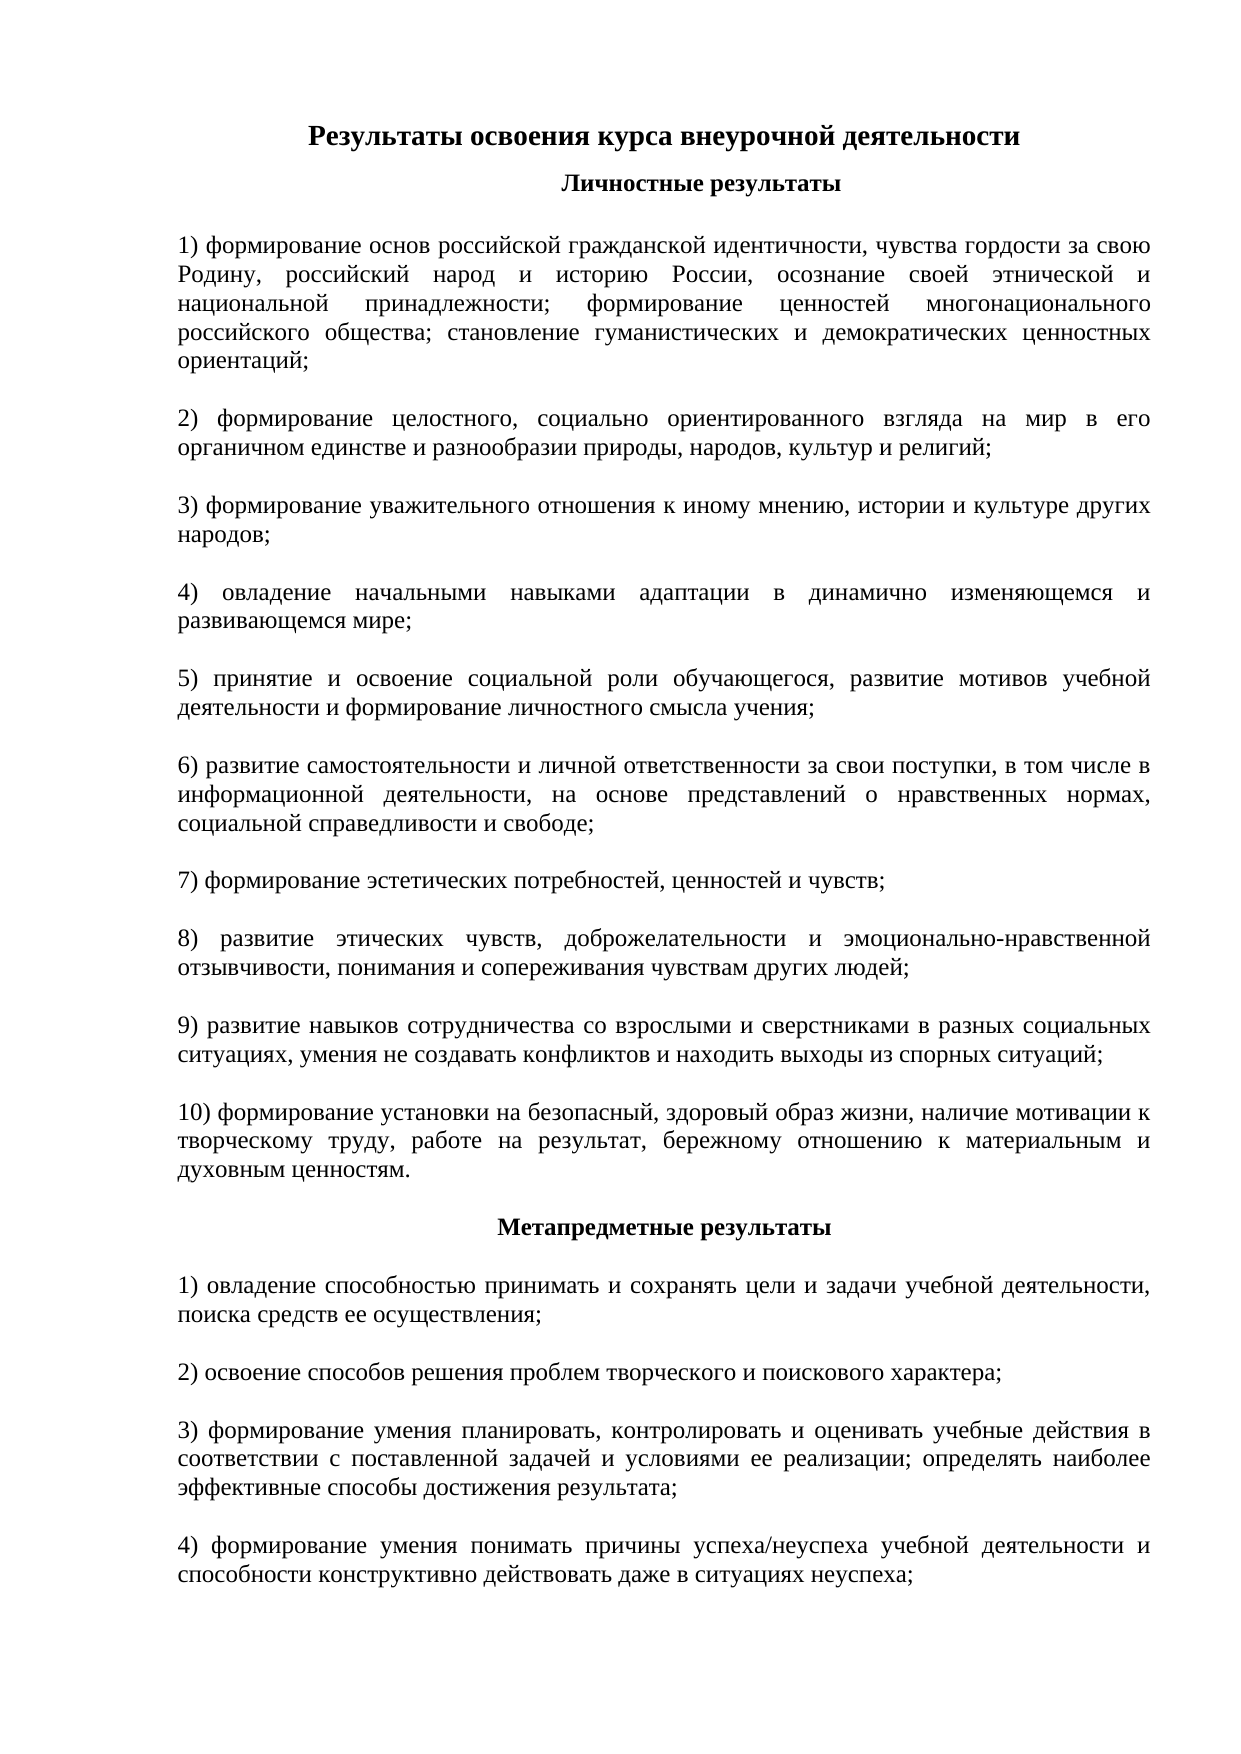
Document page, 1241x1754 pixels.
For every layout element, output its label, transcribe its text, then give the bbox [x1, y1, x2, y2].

text 8) развитие этических чувств, доброжелательности и эмоционально-нравственной отзывчивости, понимания и сопереживания чувствам других людей; [177, 923, 1152, 981]
text 7) формирование эстетических потребностей, ценностей и чувств; [177, 866, 1152, 894]
text 1) овладение способностью принимать и сохранять цели и задачи учебной деятельности, поиска средств ее осуществления; [177, 1270, 1152, 1328]
text 5) принятие и освоение социальной роли обучающегося, развитие мотивов учебной деятельности и формирование личностного смысла учения; [177, 663, 1152, 721]
text 3) формирование уважительного отношения к иному мнению, истории и культуре других народов; [177, 490, 1152, 548]
text Результаты освоения курса внеурочной деятельности [177, 118, 1152, 152]
text Метапредметные результаты [177, 1212, 1152, 1241]
text 3) формирование умения планировать, контролировать и оценивать учебные действия в соответствии с поставленной задачей и условиями ее реализации; определять наиболее эффективные способы достижения результата; [177, 1415, 1152, 1501]
text 10) формирование установки на безопасный, здоровый образ жизни, наличие мотивации к творческому труду, работе на результат, бережному отношению к материальным и духовным ценностям. [177, 1097, 1152, 1183]
text 6) развитие самостоятельности и личной ответственности за свои поступки, в том числе в информационной деятельности, на основе представлений о нравственных нормах, социальной справедливости и свободе; [177, 750, 1152, 836]
text 2) освоение способов решения проблем творческого и поискового характера; [177, 1357, 1152, 1386]
text 9) развитие навыков сотрудничества со взрослыми и сверстниками в разных социальных ситуациях, умения не создавать конфликтов и находить выходы из спорных ситуаций; [177, 1010, 1152, 1068]
text 2) формирование целостного, социально ориентированного взгляда на мир в его органичном единстве и разнообразии природы, народов, культур и религий; [177, 403, 1152, 461]
text 1) формирование основ российской гражданской идентичности, чувства гордости за свою Родину, российский народ и историю России, осознание своей этнической и национальной принадлежности; формирование ценностей многонационального российского общества; становление гуманистических и демократических ценностных ориентаций; [177, 231, 1152, 374]
text Личностные результаты [177, 168, 1152, 197]
text 4) овладение начальными навыками адаптации в динамично изменяющемся и развивающемся мире; [177, 577, 1152, 634]
text 4) формирование умения понимать причины успеха/неуспеха учебной деятельности и способности конструктивно действовать даже в ситуациях неуспеха; [177, 1530, 1152, 1588]
